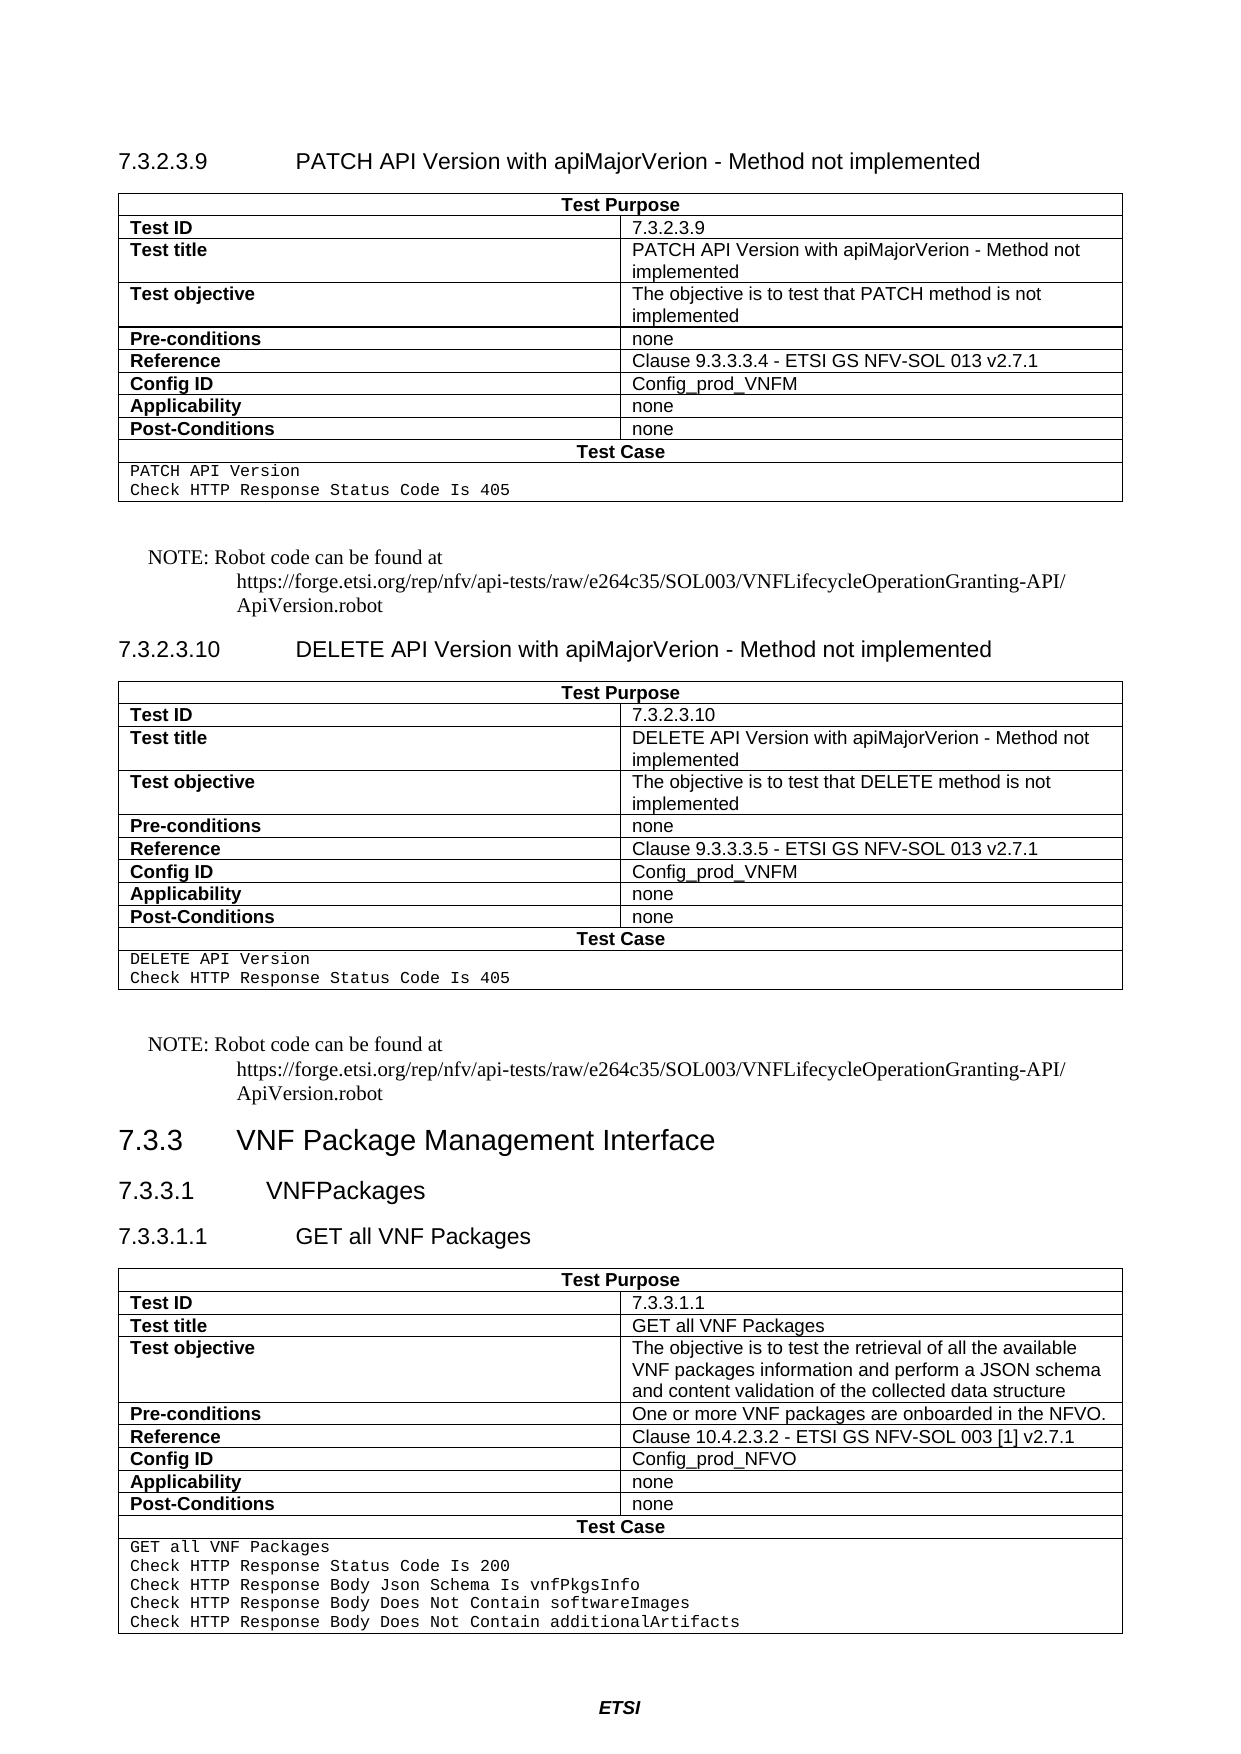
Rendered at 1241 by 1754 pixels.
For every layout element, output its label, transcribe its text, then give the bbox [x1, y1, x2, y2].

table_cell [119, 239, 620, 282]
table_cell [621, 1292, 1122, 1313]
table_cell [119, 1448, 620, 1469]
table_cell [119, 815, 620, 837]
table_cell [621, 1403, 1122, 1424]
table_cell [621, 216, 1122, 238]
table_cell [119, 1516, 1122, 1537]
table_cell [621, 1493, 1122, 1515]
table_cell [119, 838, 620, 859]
subtitle 7.3.2.3.10 DELETE API Version with apiMajorVerion - Method not implemented [118, 636, 1122, 662]
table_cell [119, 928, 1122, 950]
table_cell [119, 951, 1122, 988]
subtitle 7.3.3.1.1 GET all VNF Packages [118, 1223, 1122, 1249]
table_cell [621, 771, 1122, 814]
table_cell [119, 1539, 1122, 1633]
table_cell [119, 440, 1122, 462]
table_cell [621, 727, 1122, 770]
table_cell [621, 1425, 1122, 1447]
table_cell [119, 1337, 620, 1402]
text NOTE: Robot code can be found at https://forge.etsi.org/rep/nfv/api-tests/raw/e264c35/SOL003/VNFLifecycleOperationGranting-API/ApiVersion.robot [148, 1032, 1122, 1104]
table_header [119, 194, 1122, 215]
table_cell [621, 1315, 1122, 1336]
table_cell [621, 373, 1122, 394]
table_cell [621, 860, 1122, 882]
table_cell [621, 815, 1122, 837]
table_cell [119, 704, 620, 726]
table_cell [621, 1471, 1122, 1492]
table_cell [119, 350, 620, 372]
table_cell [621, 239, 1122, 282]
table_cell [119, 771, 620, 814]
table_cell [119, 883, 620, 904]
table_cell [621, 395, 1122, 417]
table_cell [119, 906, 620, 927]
text NOTE: Robot code can be found at https://forge.etsi.org/rep/nfv/api-tests/raw/e264c35/SOL003/VNFLifecycleOperationGranting-API/ApiVersion.robot [148, 544, 1122, 617]
subtitle 7.3.3.1 VNFPackages [118, 1176, 1122, 1204]
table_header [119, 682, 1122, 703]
subtitle 7.3.3 VNF Package Management Interface [118, 1123, 1122, 1157]
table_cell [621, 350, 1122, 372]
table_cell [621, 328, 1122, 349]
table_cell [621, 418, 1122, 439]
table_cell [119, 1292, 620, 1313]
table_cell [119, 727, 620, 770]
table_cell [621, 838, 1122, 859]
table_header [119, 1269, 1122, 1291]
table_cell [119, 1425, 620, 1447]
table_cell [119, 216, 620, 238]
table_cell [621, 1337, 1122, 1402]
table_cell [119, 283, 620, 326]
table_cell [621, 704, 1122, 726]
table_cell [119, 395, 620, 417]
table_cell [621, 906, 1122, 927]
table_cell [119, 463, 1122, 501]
subtitle 7.3.2.3.9 PATCH API Version with apiMajorVerion - Method not implemented [118, 148, 1122, 174]
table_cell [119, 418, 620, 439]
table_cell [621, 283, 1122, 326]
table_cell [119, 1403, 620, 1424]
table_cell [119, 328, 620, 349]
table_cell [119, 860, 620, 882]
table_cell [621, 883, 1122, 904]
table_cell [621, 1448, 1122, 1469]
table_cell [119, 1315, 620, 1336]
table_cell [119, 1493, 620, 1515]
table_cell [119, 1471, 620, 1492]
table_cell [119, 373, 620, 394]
